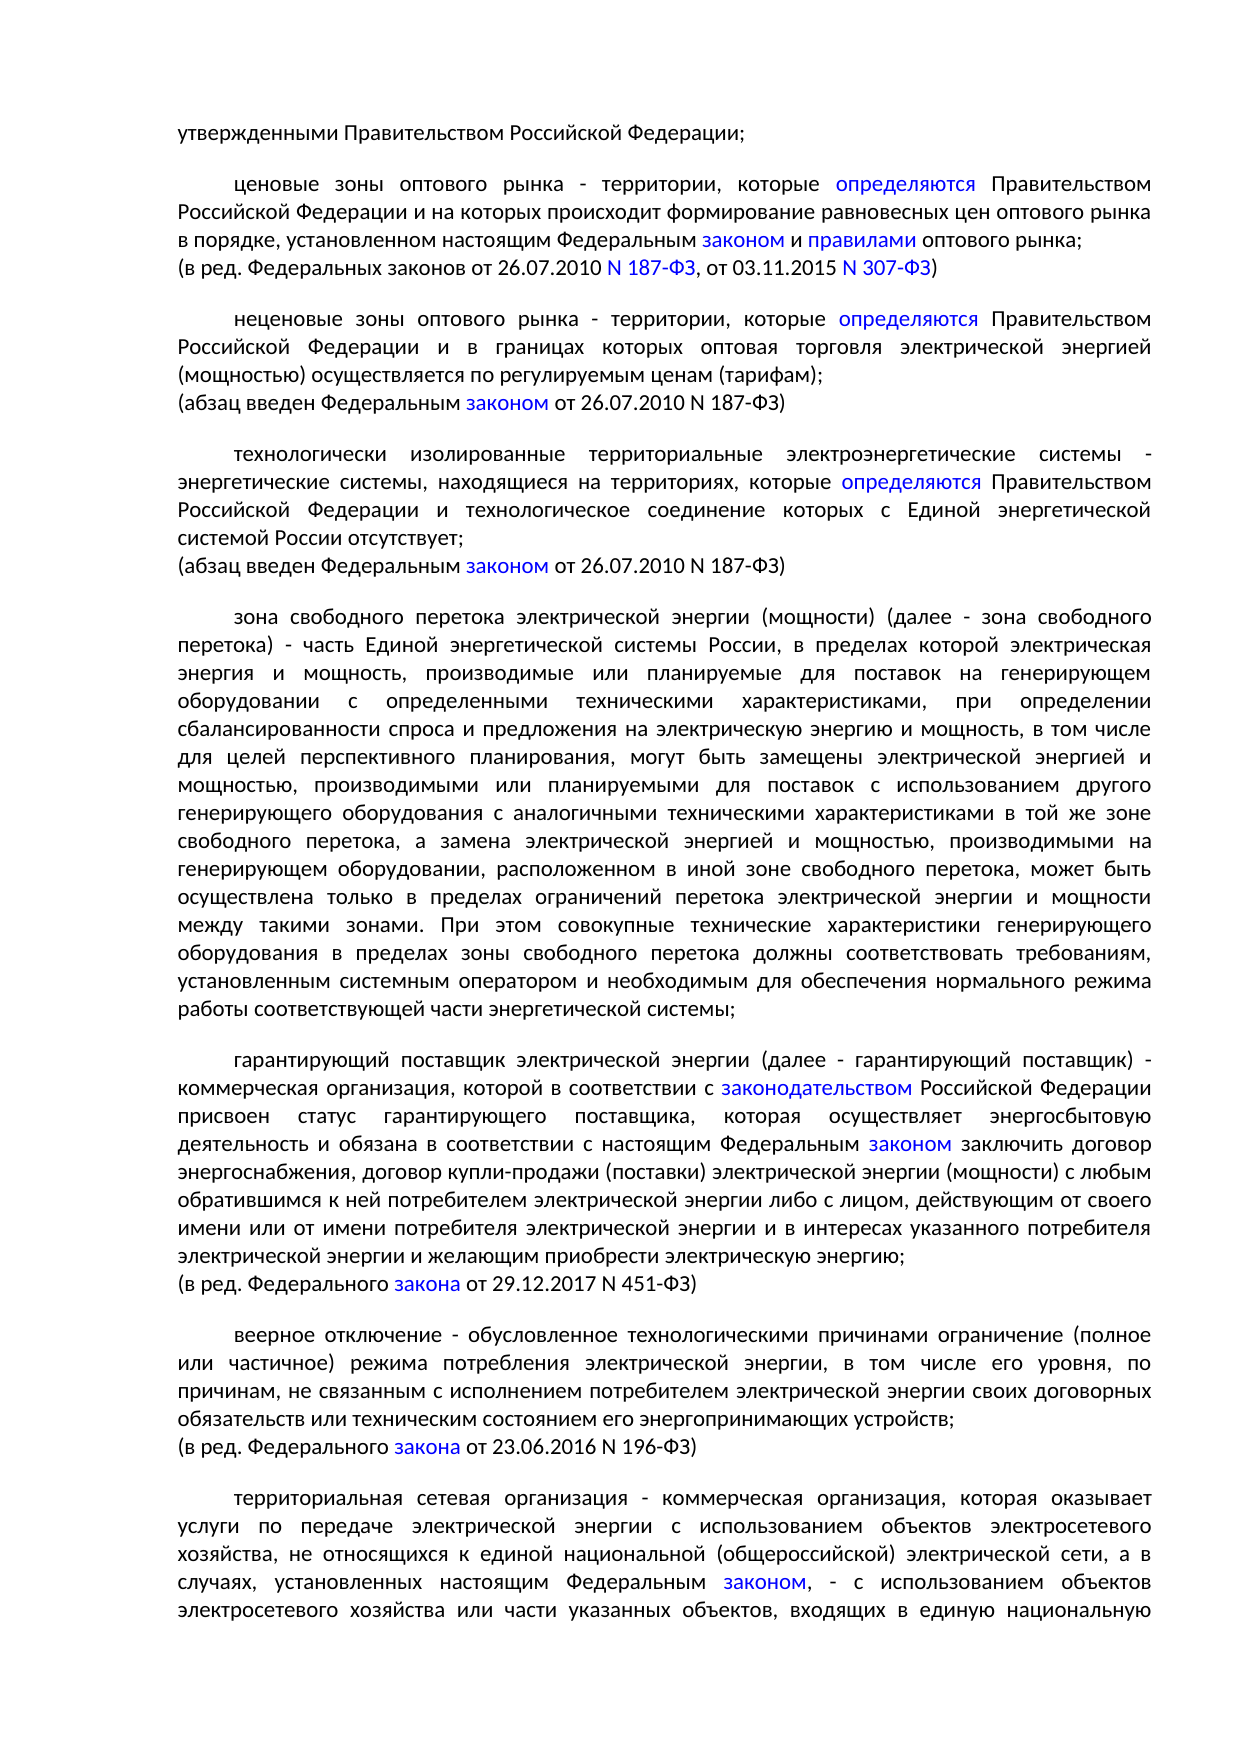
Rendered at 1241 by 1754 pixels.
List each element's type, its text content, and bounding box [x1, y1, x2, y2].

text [177, 1483, 1152, 1623]
text гарантирующий поставщик электрической энергии (далее - гарантирующий поставщик) - коммерческая организация, которой в соответствии с законодательством Российской Федерации присвоен статус гарантирующего поставщика, которая осуществляет энергосбытовую деятельность и обязана в соответствии с настоящим Федеральным законом заключить договор энергоснабжения, договор купли-продажи (поставки) электрической энергии (мощности) с любым обратившимся к ней потребителем электрической энергии либо с лицом, действующим от своего имени или от имени потребителя электрической энергии и в интересах указанного потребителя электрической энергии и желающим приобрести электрическую энергию; [177, 1045, 1152, 1269]
text неценовые зоны оптового рынка - территории, которые определяются Правительством Российской Федерации и в границах которых оптовая торговля электрической энергией (мощностью) осуществляется по регулируемым ценам (тарифам); [177, 304, 1152, 388]
text (абзац введен Федеральным законом от 26.07.2010 N 187-ФЗ) [177, 388, 1152, 416]
text (в ред. Федерального закона от 23.06.2016 N 196-ФЗ) [177, 1432, 1152, 1461]
text (в ред. Федерального закона от 29.12.2017 N 451-ФЗ) [177, 1269, 1152, 1297]
text технологически изолированные территориальные электроэнергетические системы - энергетические системы, находящиеся на территориях, которые определяются Правительством Российской Федерации и технологическое соединение которых с Единой энергетической системой России отсутствует; [177, 439, 1152, 551]
text зона свободного перетока электрической энергии (мощности) (далее - зона свободного перетока) - часть Единой энергетической системы России, в пределах которой электрическая энергия и мощность, производимые или планируемые для поставок на генерирующем оборудовании с определенными техническими характеристиками, при определении сбалансированности спроса и предложения на электрическую энергию и мощность, в том числе для целей перспективного планирования, могут быть замещены электрической энергией и мощностью, производимыми или планируемыми для поставок с использованием другого генерирующего оборудования с аналогичными техническими характеристиками в той же зоне свободного перетока, а замена электрической энергией и мощностью, производимыми на генерирующем оборудовании, расположенном в иной зоне свободного перетока, может быть осуществлена только в пределах ограничений перетока электрической энергии и мощности между такими зонами. При этом совокупные технические характеристики генерирующего оборудования в пределах зоны свободного перетока должны соответствовать требованиям, установленным системным оператором и необходимым для обеспечения нормального режима работы соответствующей части энергетической системы; [177, 602, 1152, 1022]
text (в ред. Федеральных законов от 26.07.2010 N 187-ФЗ, от 03.11.2015 N 307-ФЗ) [177, 253, 1152, 281]
text веерное отключение - обусловленное технологическими причинами ограничение (полное или частичное) режима потребления электрической энергии, в том числе его уровня, по причинам, не связанным с исполнением потребителем электрической энергии своих договорных обязательств или техническим состоянием его энергопринимающих устройств; [177, 1320, 1152, 1432]
text (абзац введен Федеральным законом от 26.07.2010 N 187-ФЗ) [177, 551, 1152, 579]
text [177, 118, 1152, 146]
text ценовые зоны оптового рынка - территории, которые определяются Правительством Российской Федерации и на которых происходит формирование равновесных цен оптового рынка в порядке, установленном настоящим Федеральным законом и правилами оптового рынка; [177, 169, 1152, 253]
